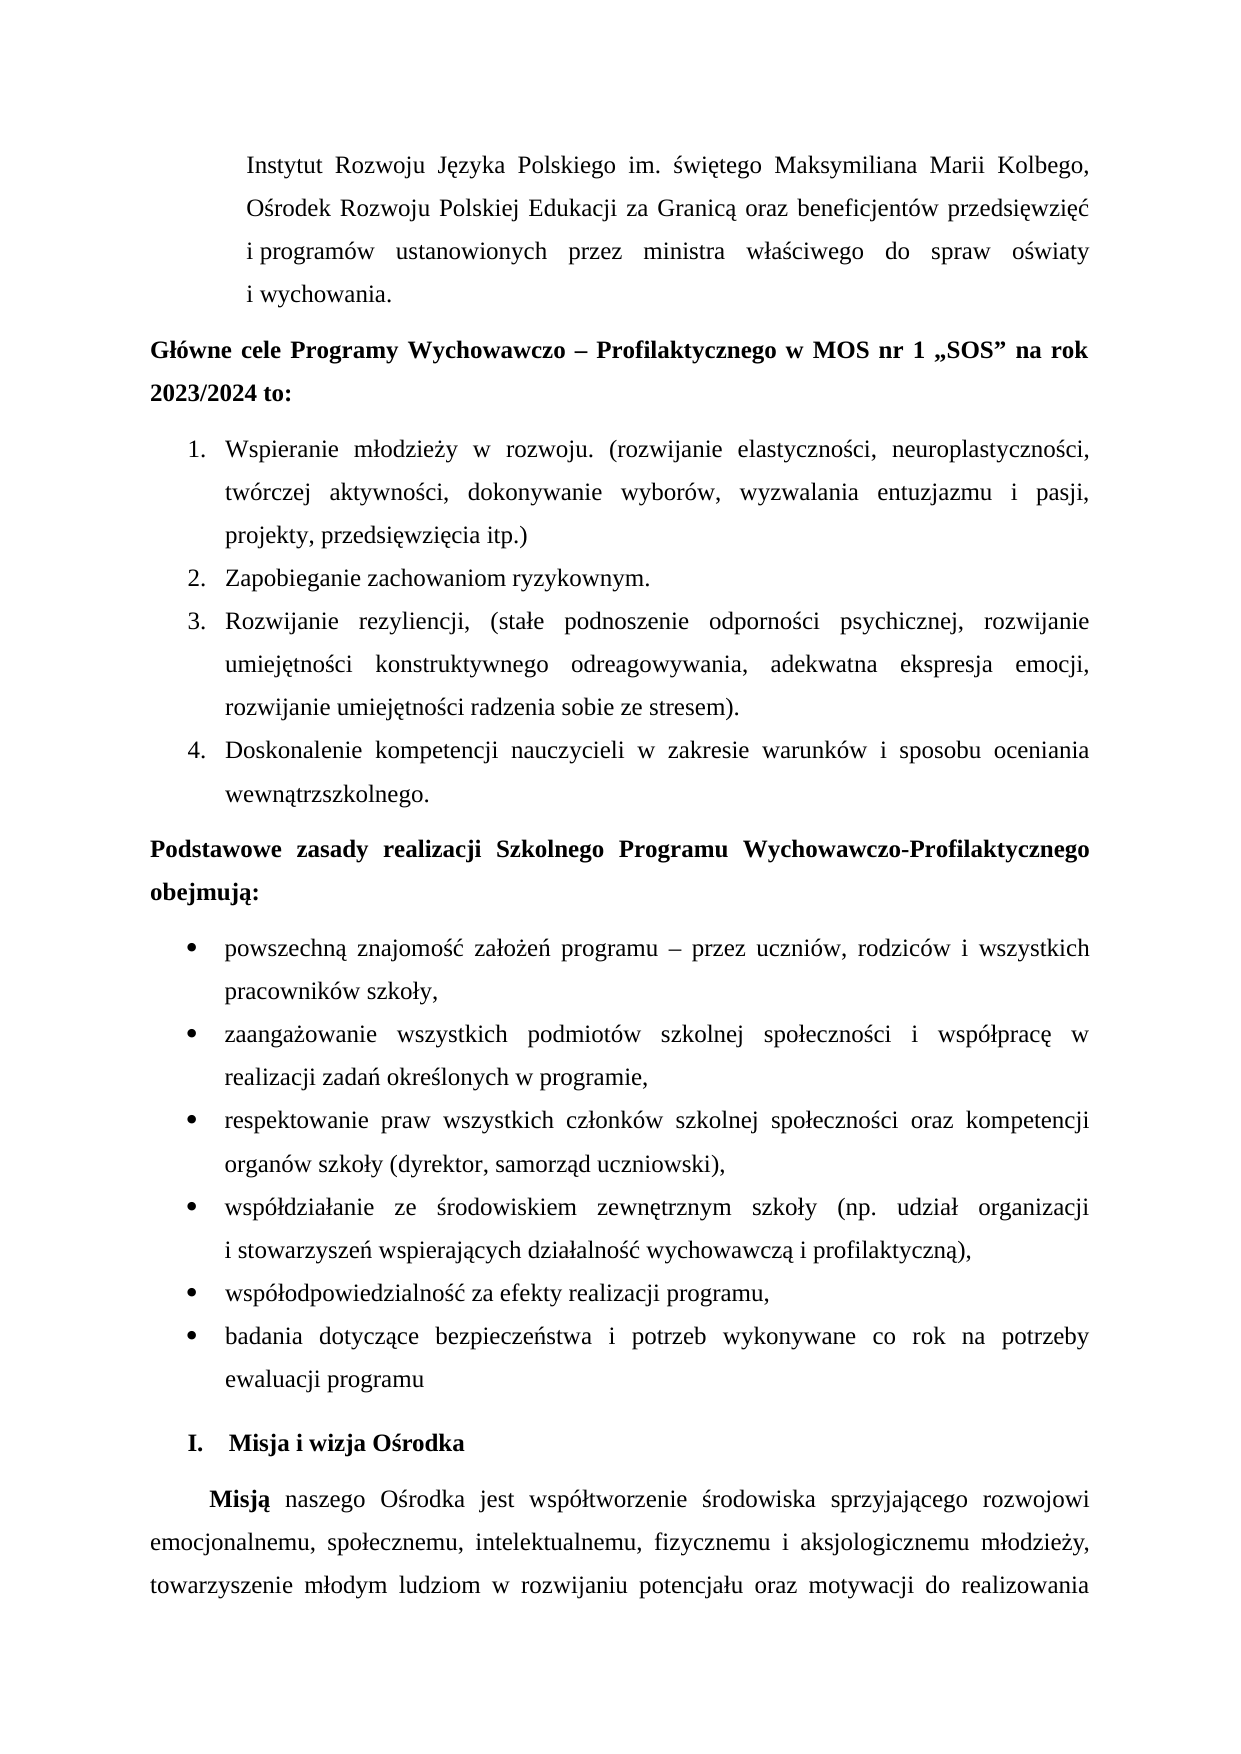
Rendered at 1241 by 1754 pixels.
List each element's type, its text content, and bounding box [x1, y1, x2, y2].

list współdziałanie ze środowiskiem zewnętrznym szkoły (np. udział organizacji i stowarzyszeń wspierających działalność wychowawczą i profilaktyczną), [187, 1192, 1090, 1264]
list respektowanie praw wszystkich członków szkolnej społeczności oraz kompetencji organów szkoły (dyrektor, samorząd uczniowski), [187, 1106, 1090, 1177]
list powszechną znajomość założeń programu – przez uczniów, rodziców i wszystkich pracowników szkoły, [187, 933, 1090, 1005]
list Wspieranie młodzieży w rozwoju. (rozwijanie elastyczności, neuroplastyczności, twórczej aktywności, dokonywanie wyborów, wyzwalania entuzjazmu i pasji, projekty, przedsięwzięcia itp.) [187, 434, 1090, 549]
list Zapobieganie zachowaniom ryzykownym. [187, 563, 1090, 592]
list Misja i wizja Ośrodka [187, 1428, 1090, 1457]
list Doskonalenie kompetencji nauczycieli w zakresie warunków i sposobu oceniania wewnątrzszkolnego. [187, 736, 1090, 807]
text Główne cele Programy Wychowawczo – Profilaktycznego w MOS nr 1 „SOS” na rok 2023/2024 to: [150, 335, 1090, 407]
list współodpowiedzialność za efekty realizacji programu, [187, 1278, 1090, 1307]
list zaangażowanie wszystkich podmiotów szkolnej społeczności i współpracę w realizacji zadań określonych w programie, [187, 1019, 1090, 1091]
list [209, 150, 1090, 308]
list Rozwijanie rezyliencji, (stałe podnoszenie odporności psychicznej, rozwijanie umiejętności konstruktywnego odreagowywania, adekwatna ekspresja emocji, rozwijanie umiejętności radzenia sobie ze stresem). [187, 606, 1090, 721]
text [150, 1484, 1090, 1599]
list badania dotyczące bezpieczeństwa i potrzeb wykonywane co rok na potrzeby ewaluacji programu [187, 1321, 1090, 1393]
text Podstawowe zasady realizacji Szkolnego Programu Wychowawczo-Profilaktycznego obejmują: [150, 834, 1090, 906]
